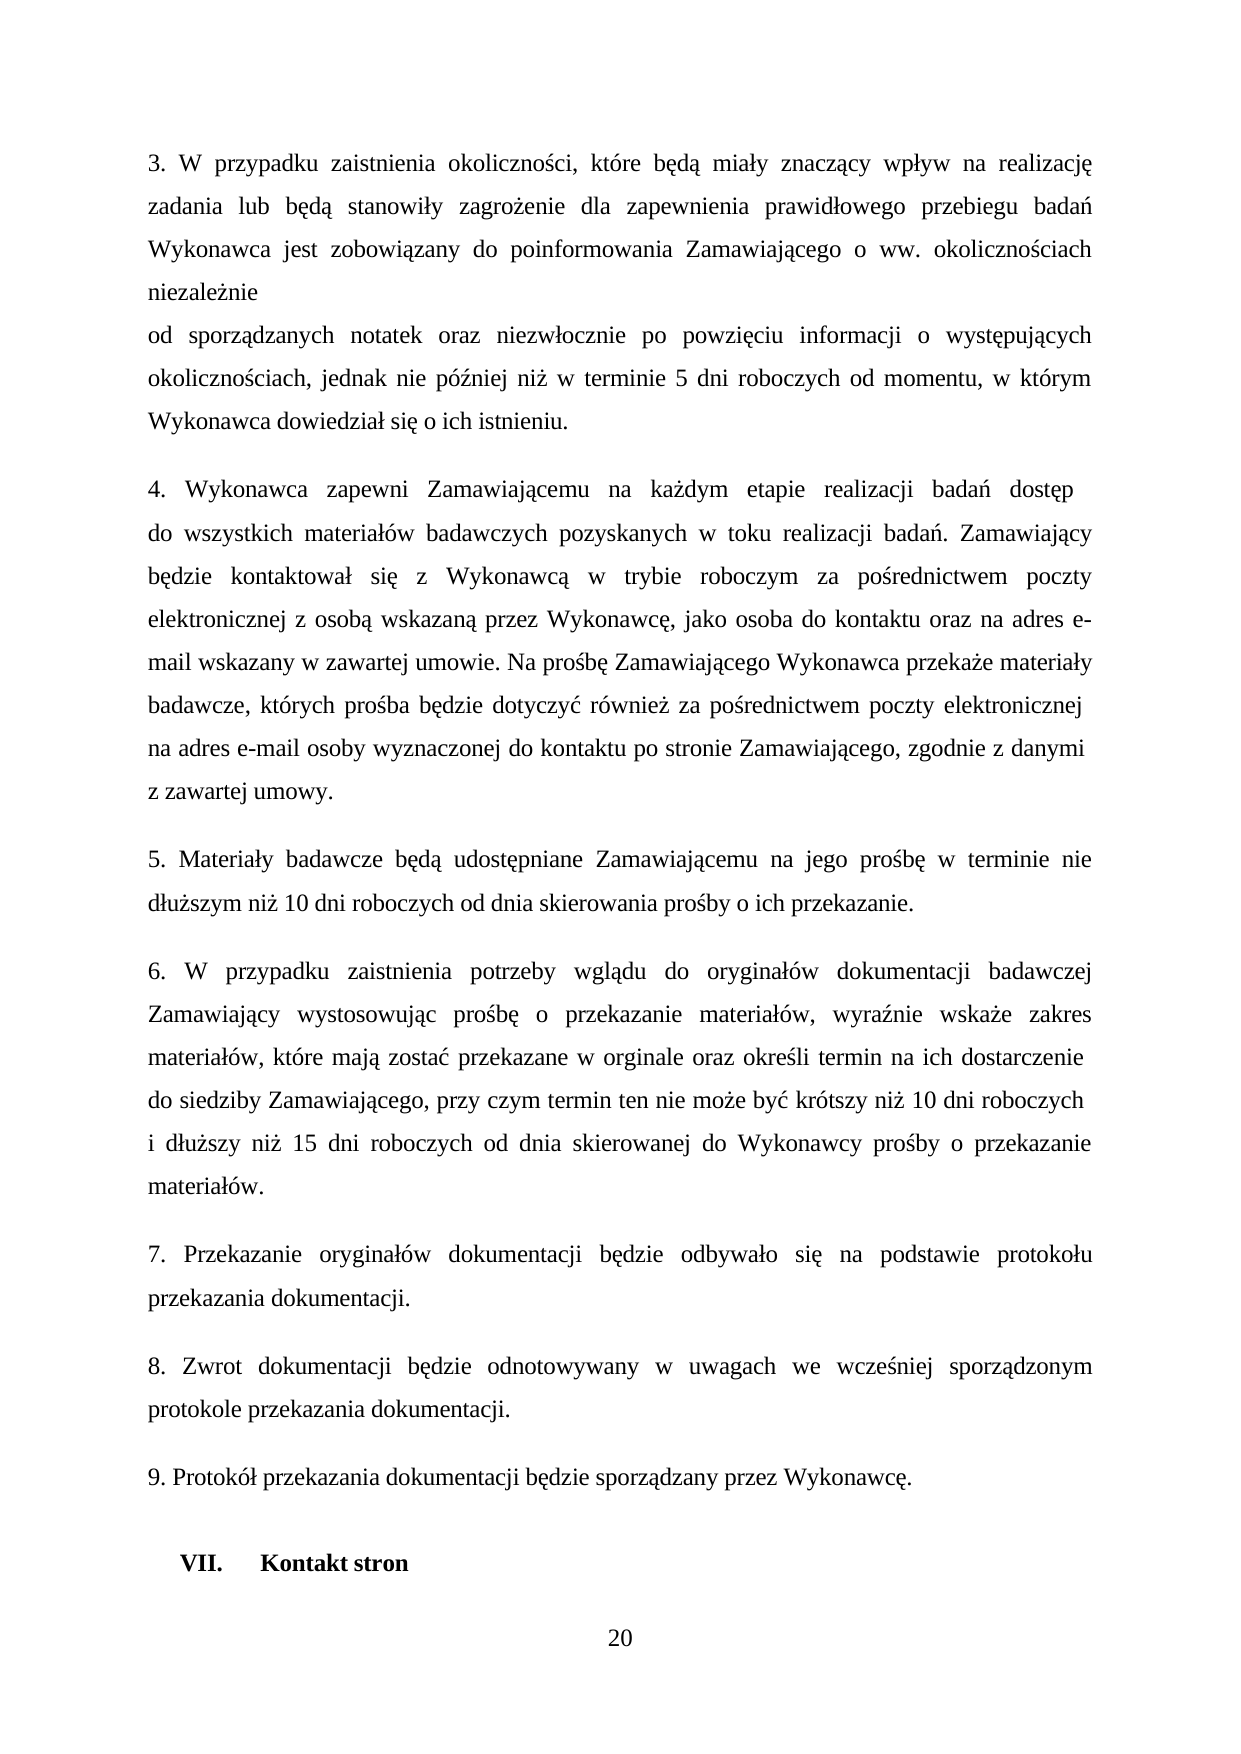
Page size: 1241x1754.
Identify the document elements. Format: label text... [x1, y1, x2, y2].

text 7. Przekazanie oryginałów dokumentacji będzie odbywało się na podstawie protokołu przekazania dokumentacji. [148, 1239, 1093, 1311]
text 3. W przypadku zaistnienia okoliczności, które będą miały znaczący wpływ na realizację zadania lub będą stanowiły zagrożenie dla zapewnienia prawidłowego przebiegu badań Wykonawca jest zobowiązany do poinformowania Zamawiającego o ww. okolicznościach niezależnie od sporządzanych notatek oraz niezwłocznie po powzięciu informacji o występujących okolicznościach, jednak nie później niż w terminie 5 dni roboczych od momentu, w którym Wykonawca dowiedział się o ich istnieniu. [148, 148, 1093, 435]
text 6. W przypadku zaistnienia potrzeby wglądu do oryginałów dokumentacji badawczej Zamawiający wystosowując prośbę o przekazanie materiałów, wyraźnie wskaże zakres materiałów, które mają zostać przekazane w orginale oraz określi termin na ich dostarczenie do siedziby Zamawiającego, przy czym termin ten nie może być krótszy niż 10 dni roboczych i dłuższy niż 15 dni roboczych od dnia skierowanej do Wykonawcy prośby o przekazanie materiałów. [148, 956, 1093, 1200]
text 4. Wykonawca zapewni Zamawiającemu na każdym etapie realizacji badań dostęp do wszystkich materiałów badawczych pozyskanych w toku realizacji badań. Zamawiający będzie kontaktował się z Wykonawcą w trybie roboczym za pośrednictwem poczty elektronicznej z osobą wskazaną przez Wykonawcę, jako osoba do kontaktu oraz na adres e-mail wskazany w zawartej umowie. Na prośbę Zamawiającego Wykonawca przekaże materiały badawcze, których prośba będzie dotyczyć również za pośrednictwem poczty elektronicznej na adres e-mail osoby wyznaczonej do kontaktu po stronie Zamawiającego, zgodnie z danymi z zawartej umowy. [148, 474, 1093, 805]
list Kontakt stron [223, 1548, 1093, 1577]
text 8. Zwrot dokumentacji będzie odnotowywany w uwagach we wcześniej sporządzonym protokole przekazania dokumentacji. [148, 1351, 1093, 1423]
text 5. Materiały badawcze będą udostępniane Zamawiającemu na jego prośbę w terminie nie dłuższym niż 10 dni roboczych od dnia skierowania prośby o ich przekazanie. [148, 844, 1093, 916]
text 9. Protokół przekazania dokumentacji będzie sporządzany przez Wykonawcę. [148, 1462, 1093, 1491]
